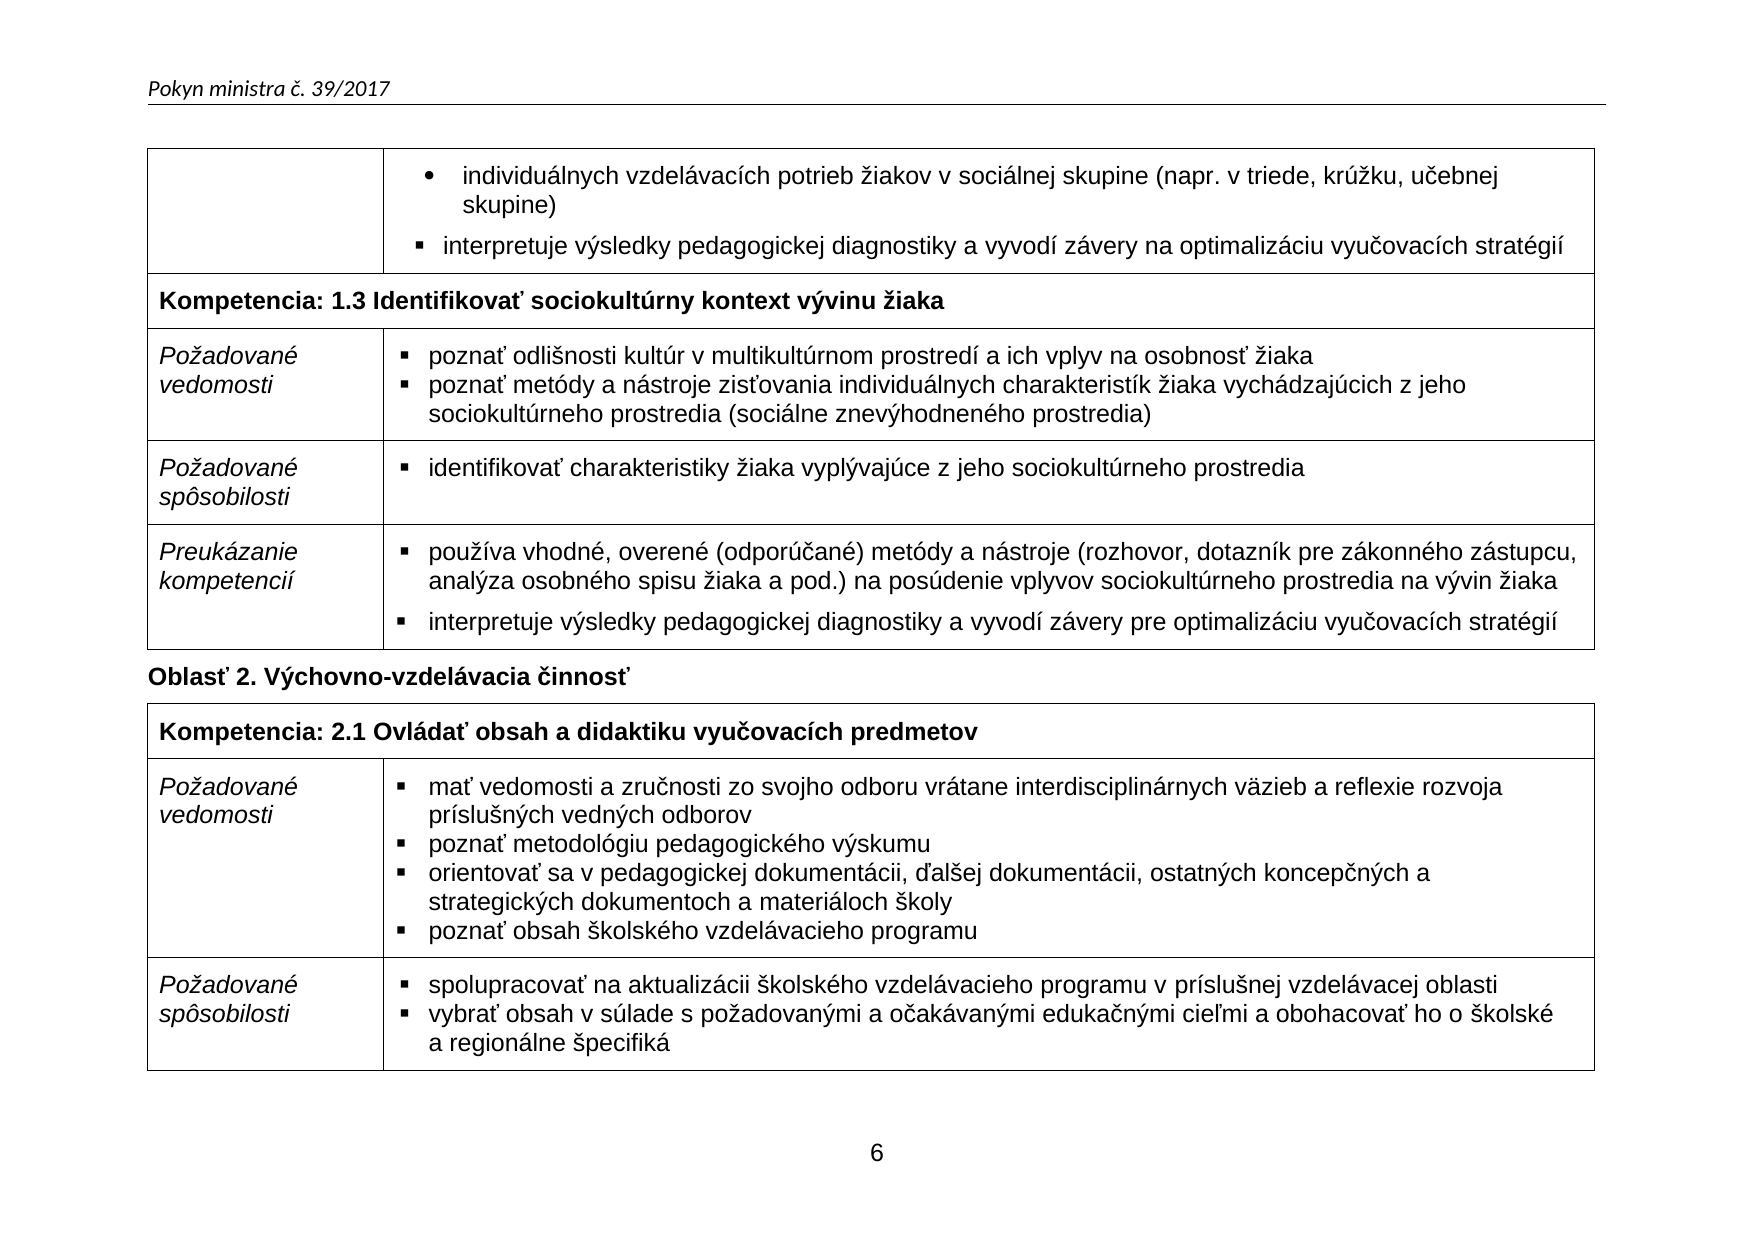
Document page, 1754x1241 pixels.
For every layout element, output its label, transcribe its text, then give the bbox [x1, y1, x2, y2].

table_cell mať vedomosti a zručnosti zo svojho odboru vrátane interdisciplinárnych väzieb a reflexie rozvoja príslušných vedných odborov poznať metodológiu pedagogického výskumu orientovať sa v pedagogickej dokumentácii, ďalšej dokumentácii, ostatných koncepčných a strategických dokumentoch a materiáloch školy poznať obsah školského vzdelávacieho programu [384, 759, 1594, 957]
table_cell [148, 149, 383, 273]
table_cell identifikovať charakteristiky žiaka vyplývajúce z jeho sociokultúrneho prostredia [384, 441, 1594, 523]
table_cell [384, 149, 1594, 273]
table_cell Požadované vedomosti [148, 759, 383, 957]
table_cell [148, 958, 383, 1069]
table_header Kompetencia: 2.1 Ovládať obsah a didaktiku vyučovacích predmetov [148, 704, 1594, 758]
text Oblasť 2. Výchovno-vzdelávacia činnosť [148, 662, 1606, 691]
table_cell poznať odlišnosti kultúr v multikultúrnom prostredí a ich vplyv na osobnosť žiaka poznať metódy a nástroje zisťovania individuálnych charakteristík žiaka vychádzajúcich z jeho sociokultúrneho prostredia (sociálne znevýhodneného prostredia) [384, 329, 1594, 440]
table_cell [384, 958, 1594, 1069]
table_cell používa vhodné, overené (odporúčané) metódy a nástroje (rozhovor, dotazník pre zákonného zástupcu, analýza osobného spisu žiaka a pod.) na posúdenie vplyvov sociokultúrneho prostredia na vývin žiaka interpretuje výsledky pedagogickej diagnostiky a vyvodí závery pre optimalizáciu vyučovacích stratégií [384, 525, 1594, 648]
table_cell Požadované vedomosti [148, 329, 383, 440]
table_cell Kompetencia: 1.3 Identifikovať sociokultúrny kontext vývinu žiaka [148, 274, 1594, 327]
table_cell Požadované spôsobilosti [148, 441, 383, 523]
table_cell Preukázanie kompetencií [148, 525, 383, 648]
